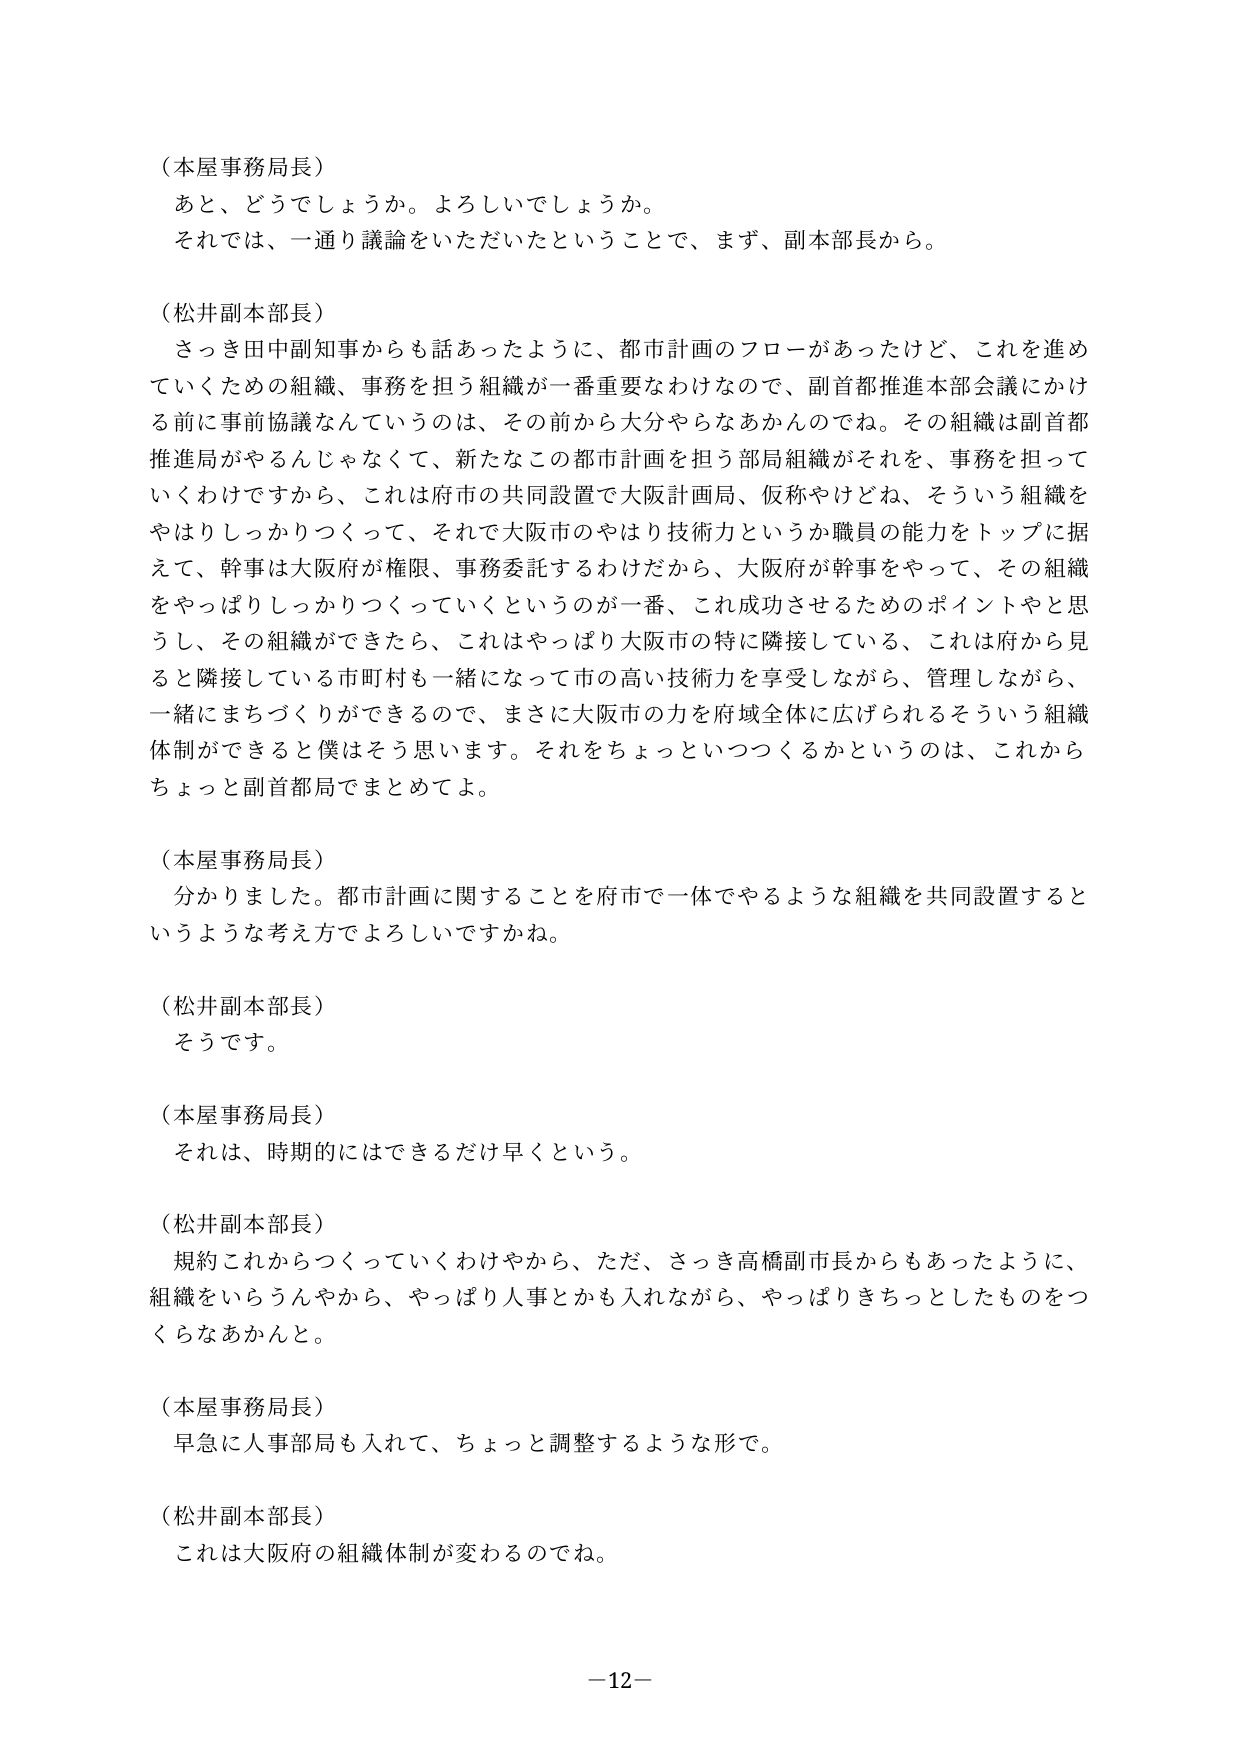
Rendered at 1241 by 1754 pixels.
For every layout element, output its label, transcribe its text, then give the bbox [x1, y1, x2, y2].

text （本屋事務局長） [149, 1387, 1091, 1424]
text （松井副本部長） [149, 986, 1091, 1023]
text （松井副本部長） [149, 294, 1091, 330]
text あと、どうでしょうか。よろしいでしょうか。 [149, 184, 1091, 221]
text （本屋事務局長） [149, 841, 1091, 877]
text （本屋事務局長） [149, 148, 1091, 184]
text これは大阪府の組織体制が変わるのでね。 [149, 1533, 1091, 1570]
text 分かりました。都市計画に関することを府市で一体でやるような組織を共同設置するというような考え方でよろしいですかね。 [149, 877, 1091, 950]
text （松井副本部長） [149, 1497, 1091, 1533]
text 規約これからつくっていくわけやから、ただ、さっき高橋副市長からもあったように、組織をいらうんやから、やっぱり人事とかも入れながら、やっぱりきちっとしたものをつくらなあかんと。 [149, 1242, 1091, 1351]
text （本屋事務局長） [149, 1096, 1091, 1132]
text そうです。 [149, 1023, 1091, 1059]
text さっき田中副知事からも話あったように、都市計画のフローがあったけど、これを進めていくための組織、事務を担う組織が一番重要なわけなので、副首都推進本部会議にかける前に事前協議なんていうのは、その前から大分やらなあかんのでね。その組織は副首都推進局がやるんじゃなくて、新たなこの都市計画を担う部局組織がそれを、事務を担っていくわけですから、これは府市の共同設置で大阪計画局、仮称やけどね、そういう組織をやはりしっかりつくって、それで大阪市のやはり技術力というか職員の能力をトップに据えて、幹事は大阪府が権限、事務委託するわけだから、大阪府が幹事をやって、その組織をやっぱりしっかりつくっていくというのが一番、これ成功させるためのポイントやと思うし、その組織ができたら、これはやっぱり大阪市の特に隣接している、これは府から見ると隣接している市町村も一緒になって市の高い技術力を享受しながら、管理しながら、一緒にまちづくりができるので、まさに大阪市の力を府域全体に広げられるそういう組織体制ができると僕はそう思います。それをちょっといつつくるかというのは、これからちょっと副首都局でまとめてよ。 [149, 330, 1091, 804]
text 早急に人事部局も入れて、ちょっと調整するような形で。 [149, 1424, 1091, 1460]
text それは、時期的にはできるだけ早くという。 [149, 1132, 1091, 1169]
text （松井副本部長） [149, 1205, 1091, 1242]
text それでは、一通り議論をいただいたということで、まず、副本部長から。 [149, 221, 1091, 257]
